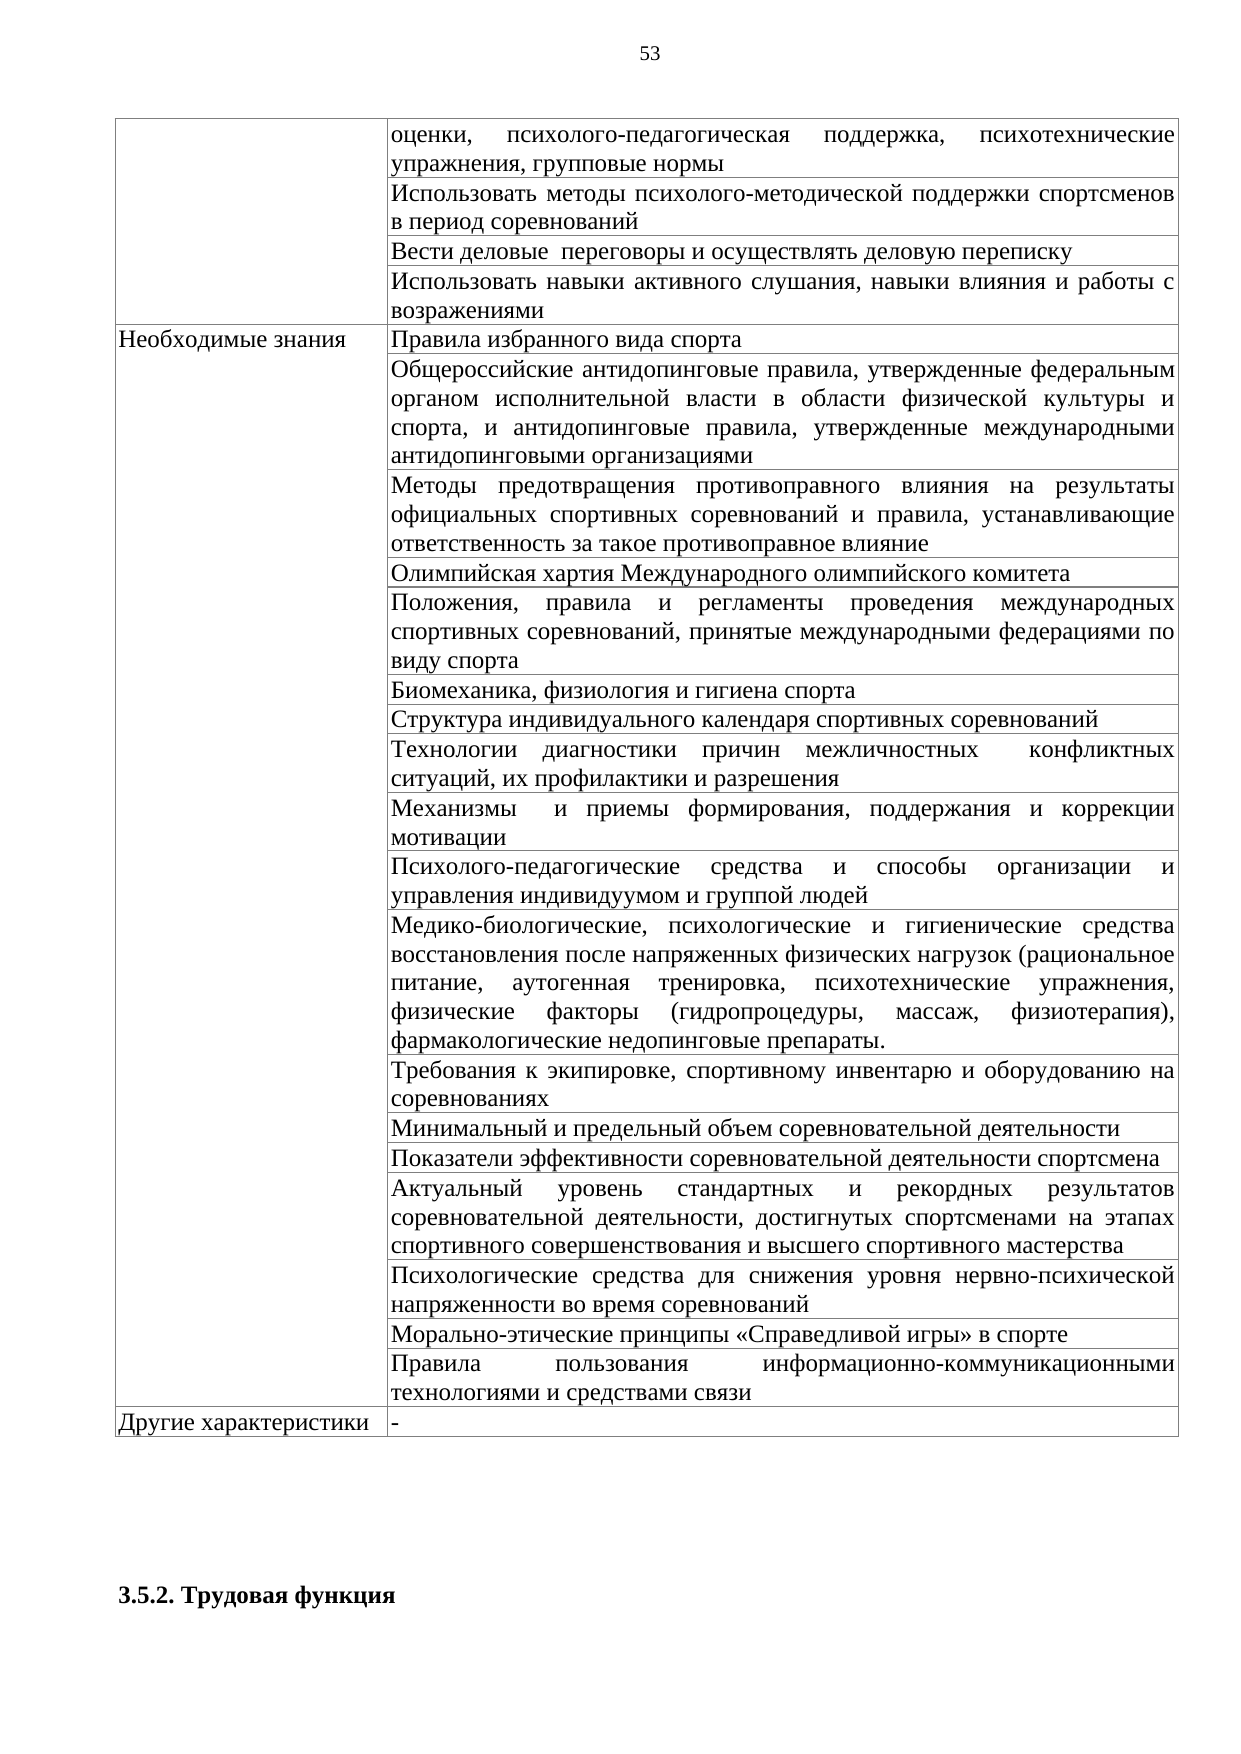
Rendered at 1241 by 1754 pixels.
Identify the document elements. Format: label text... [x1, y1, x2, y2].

table_cell Необходимые знания [116, 325, 387, 1406]
text 3.5.2. Трудовая функция [118, 1581, 1181, 1609]
table_cell Правила пользования информационно-коммуникационными технологиями и средствами связи [388, 1349, 1178, 1406]
table_cell Общероссийские антидопинговые правила, утвержденные федеральным органом исполнительной власти в области физической культуры и спорта, и антидопинговые правила, утвержденные международными антидопинговыми организациями [388, 354, 1178, 469]
table_cell Использовать навыки активного слушания, навыки влияния и работы с возражениями [388, 266, 1178, 323]
table_cell Морально-этические принципы «Справедливой игры» в спорте [388, 1319, 1178, 1347]
table_cell Вести деловые переговоры и осуществлять деловую переписку [388, 236, 1178, 265]
table_cell Олимпийская хартия Международного олимпийского комитета [388, 558, 1178, 586]
table_cell Правила избранного вида спорта [388, 325, 1178, 353]
table_cell Технологии диагностики причин межличностных конфликтных ситуаций, их профилактики и разрешения [388, 734, 1178, 792]
table_cell Показатели эффективности соревновательной деятельности спортсмена [388, 1143, 1178, 1172]
table_cell Минимальный и предельный объем соревновательной деятельности [388, 1113, 1178, 1142]
table_cell Психологические средства для снижения уровня нервно-психической напряженности во время соревнований [388, 1260, 1178, 1318]
table_cell Актуальный уровень стандартных и рекордных результатов соревновательной деятельности, достигнутых спортсменами на этапах спортивного совершенствования и высшего спортивного мастерства [388, 1173, 1178, 1259]
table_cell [388, 119, 1178, 177]
table_cell Использовать методы психолого-методической поддержки спортсменов в период соревнований [388, 178, 1178, 235]
table_cell Методы предотвращения противоправного влияния на результаты официальных спортивных соревнований и правила, устанавливающие ответственность за такое противоправное влияние [388, 470, 1178, 557]
table_cell Механизмы и приемы формирования, поддержания и коррекции мотивации [388, 793, 1178, 850]
table_cell Медико-биологические, психологические и гигиенические средства восстановления после напряженных физических нагрузок (рациональное питание, аутогенная тренировка, психотехнические упражнения, физические факторы (гидропроцедуры, массаж, физиотерапия), фармакологические недопинговые препараты. [388, 910, 1178, 1054]
table_cell - [388, 1407, 1178, 1436]
table_cell Структура индивидуального календаря спортивных соревнований [388, 705, 1178, 733]
table_cell Психолого-педагогические средства и способы организации и управления индивидуумом и группой людей [388, 851, 1178, 909]
table_cell Требования к экипировке, спортивному инвентарю и оборудованию на соревнованиях [388, 1055, 1178, 1112]
table_cell Биомеханика, физиология и гигиена спорта [388, 675, 1178, 703]
table_cell Положения, правила и регламенты проведения международных спортивных соревнований, принятые международными федерациями по виду спорта [388, 588, 1178, 674]
table_cell Другие характеристики [116, 1407, 387, 1436]
